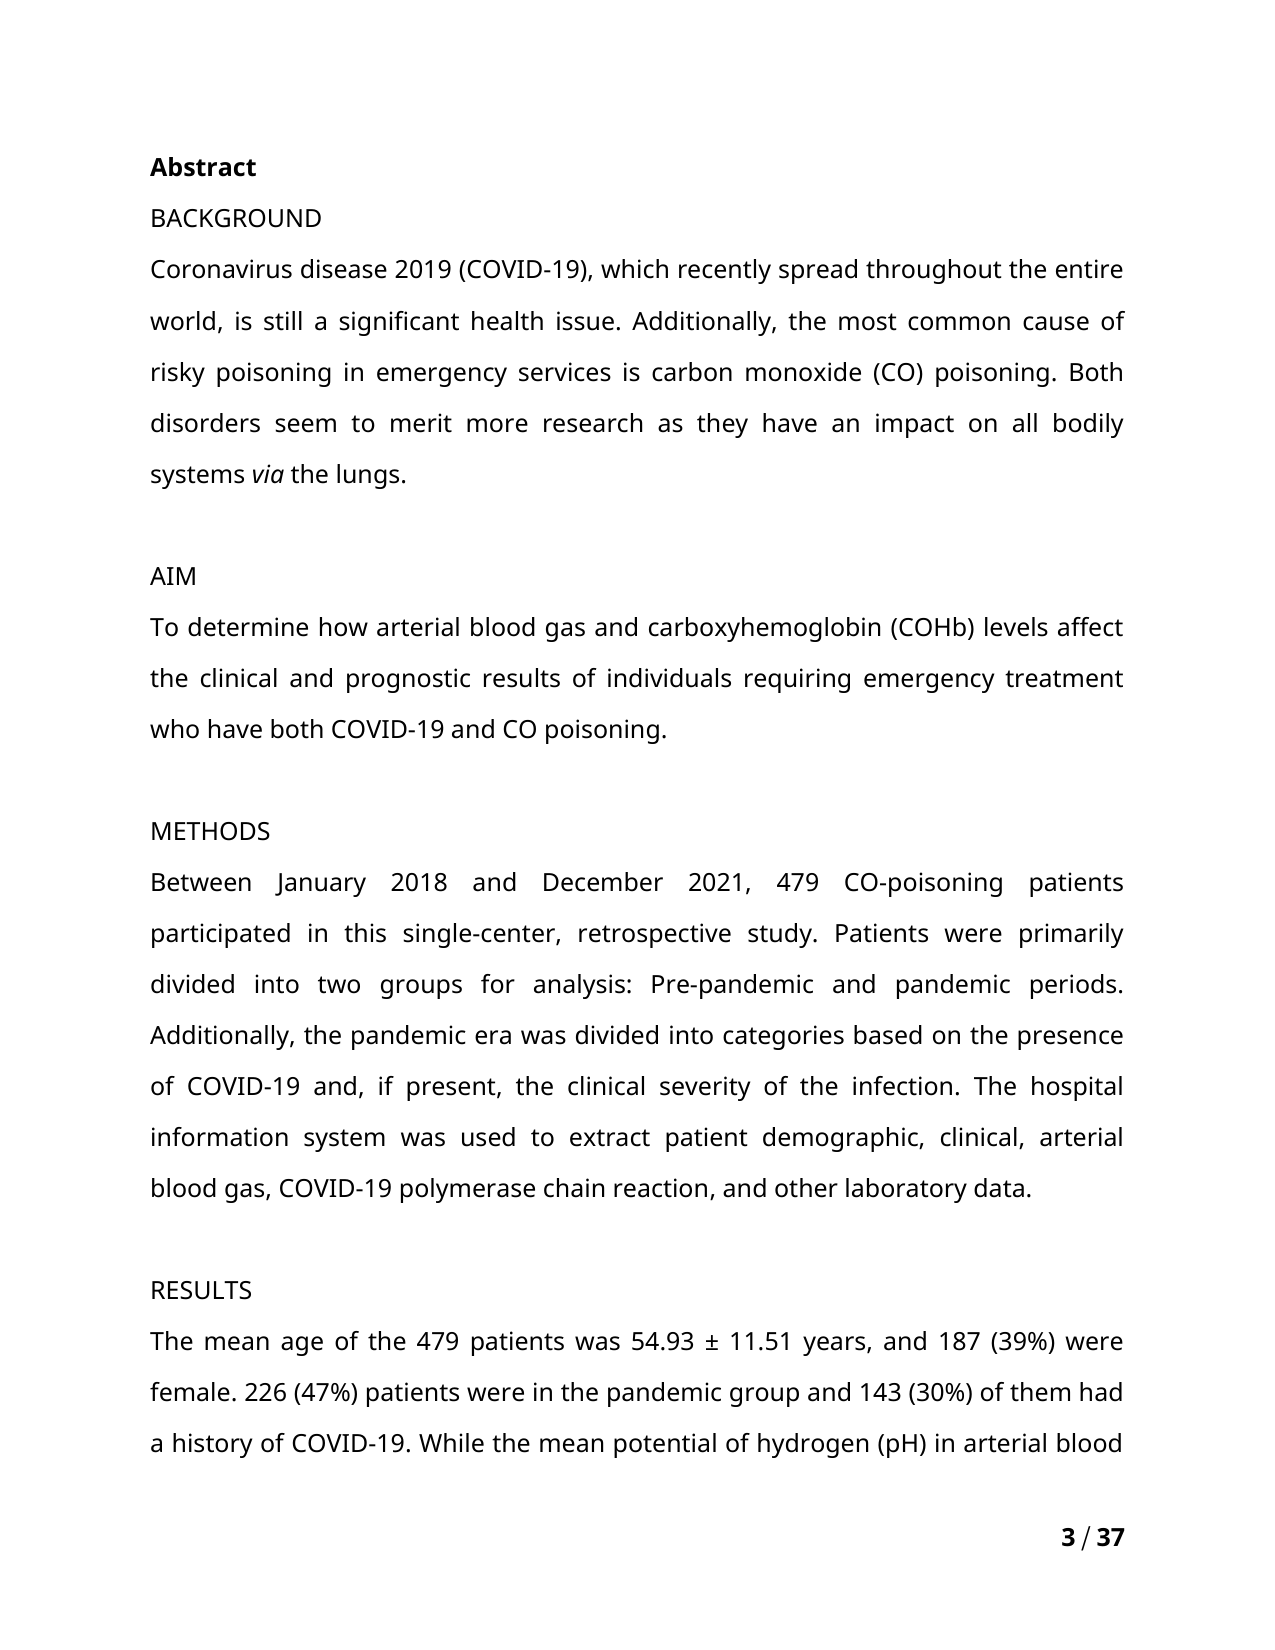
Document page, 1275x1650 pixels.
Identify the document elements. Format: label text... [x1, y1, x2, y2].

text Abstract [150, 150, 1125, 184]
text BACKGROUND [150, 201, 1125, 235]
text Between January 2018 and December 2021, 479 CO-poisoning patients participated in this single-center, retrospective study. Patients were primarily divided into two groups for analysis: Pre-pandemic and pandemic periods. Additionally, the pandemic era was divided into categories based on the presence of COVID-19 and, if present, the clinical severity of the infection. The hospital information system was used to extract patient demographic, clinical, arterial blood gas, COVID-19 polymerase chain reaction, and other laboratory data. [150, 864, 1125, 1205]
text RESULTS [150, 1273, 1125, 1307]
text METHODS [150, 813, 1125, 848]
text Coronavirus disease 2019 (COVID-19), which recently spread throughout the entire world, is still a significant health issue. Additionally, the most common cause of risky poisoning in emergency services is carbon monoxide (CO) poisoning. Both disorders seem to merit more research as they have an impact on all bodily systems via the lungs. [150, 252, 1125, 490]
text To determine how arterial blood gas and carboxyhemoglobin (COHb) levels affect the clinical and prognostic results of individuals requiring emergency treatment who have both COVID-19 and CO poisoning. [150, 609, 1125, 746]
text AIM [150, 558, 1125, 592]
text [150, 1324, 1125, 1460]
